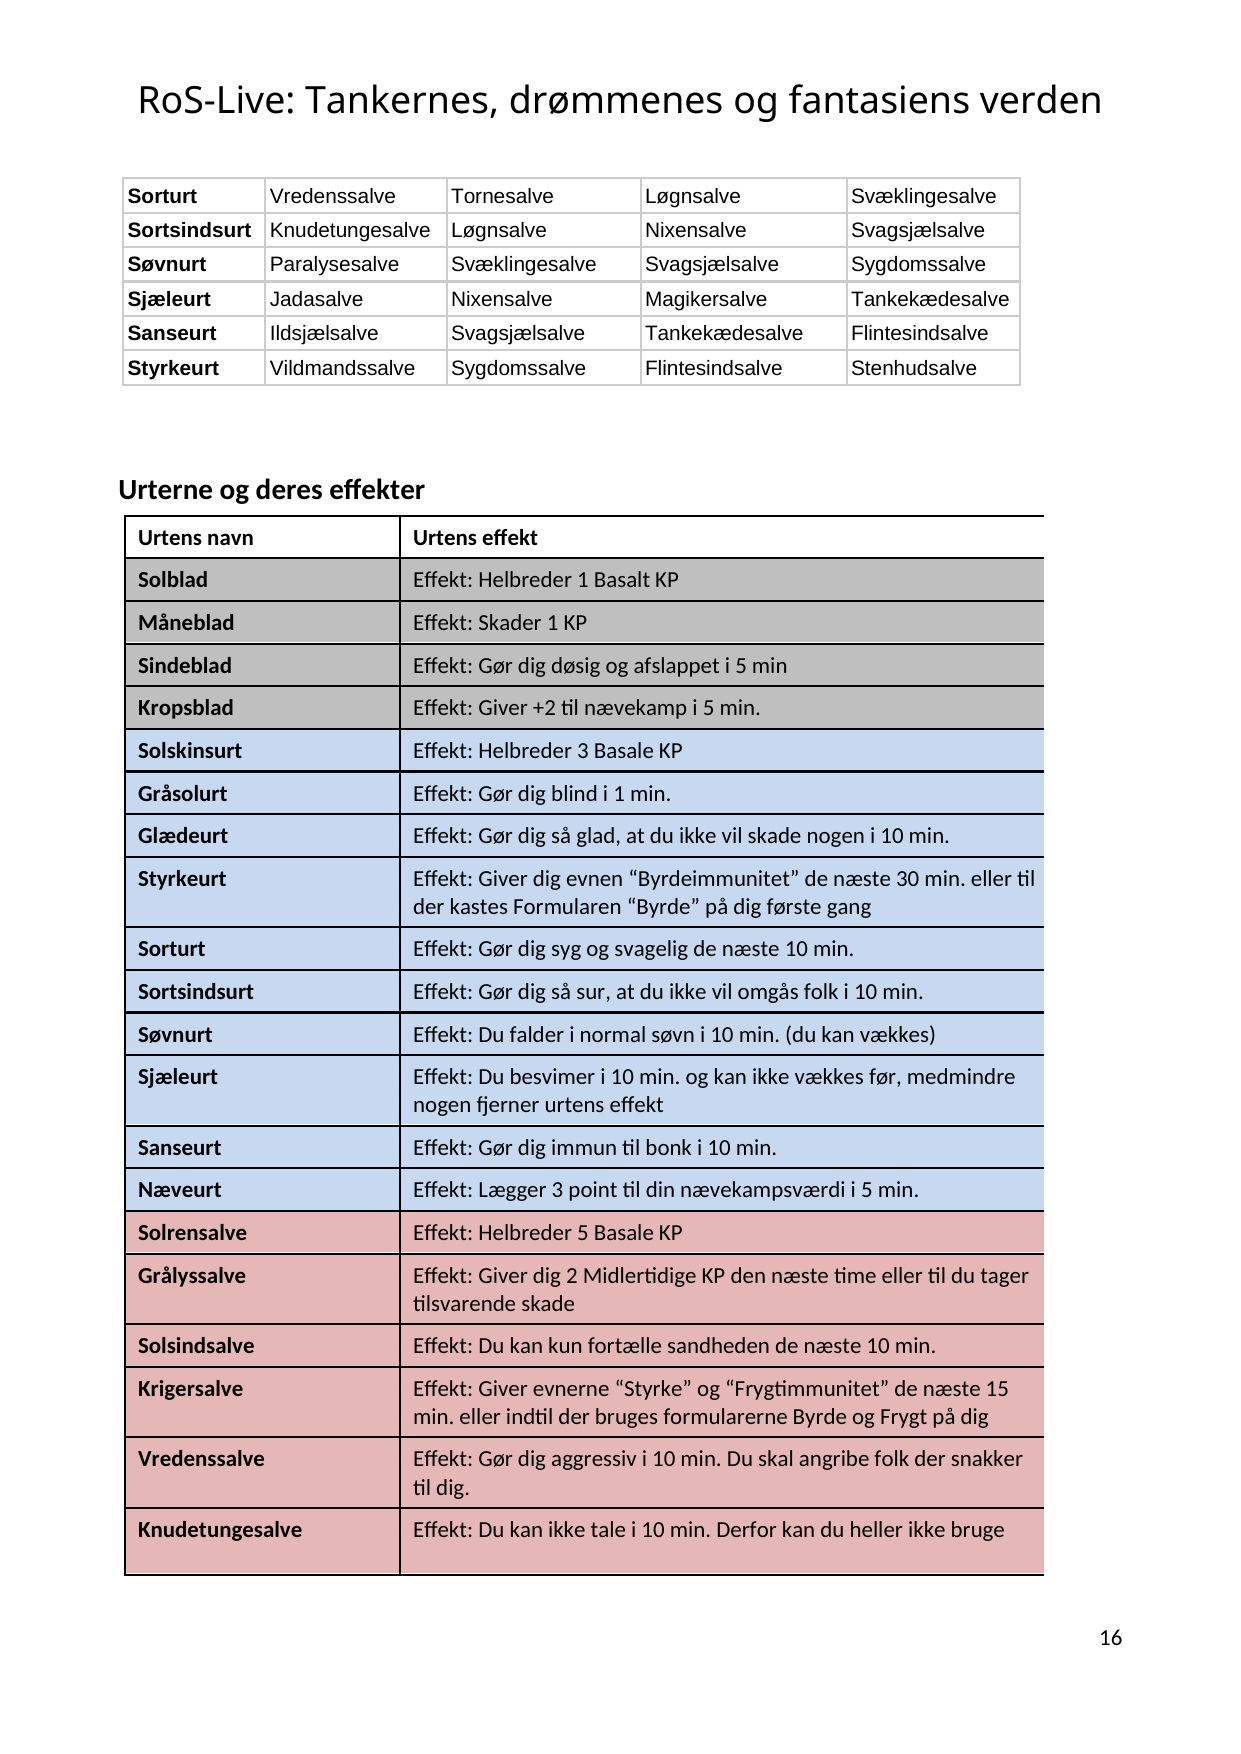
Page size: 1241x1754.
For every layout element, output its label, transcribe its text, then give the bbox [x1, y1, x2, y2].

table_cell Effekt: Giver dig 2 Midlertidige KP den næste time eller til du tager tilsvarende skade [401, 1255, 1044, 1323]
table_cell Nixensalve [642, 214, 846, 246]
table_cell Effekt: Gør dig syg og svagelig de næste 10 min. [401, 928, 1044, 969]
table_cell Effekt: Helbreder 5 Basale KP [401, 1212, 1044, 1252]
table_cell Tankekædesalve [848, 283, 1019, 315]
table_cell Effekt: Du kan kun fortælle sandheden de næste 10 min. [401, 1325, 1044, 1366]
table_cell Effekt: Helbreder 1 Basalt KP [401, 559, 1044, 600]
table_cell Sanseurt [124, 317, 264, 349]
table_cell Vildmandssalve [266, 351, 446, 383]
table_cell Sygdomssalve [448, 351, 640, 383]
table_cell Effekt: Giver evnerne “Styrke” og “Frygtimmunitet” de næste 15 min. eller indtil der bruges formularerne Byrde og Frygt på dig [401, 1368, 1044, 1436]
table_cell Jadasalve [266, 283, 446, 315]
table_cell Nixensalve [448, 283, 640, 315]
table_cell Solskinsurt [126, 730, 399, 770]
table_cell Stenhudsalve [848, 351, 1019, 383]
table_cell Ildsjælsalve [266, 317, 446, 349]
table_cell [401, 1509, 1044, 1573]
table_cell Sortsindsurt [126, 971, 399, 1011]
table_cell Effekt: Gør dig immun til bonk i 10 min. [401, 1127, 1044, 1167]
table_cell Styrkeurt [126, 858, 399, 926]
table_cell Grålyssalve [126, 1255, 399, 1323]
table_cell Vredenssalve [126, 1438, 399, 1507]
table_cell Svæklingesalve [448, 248, 640, 280]
table_cell Søvnurt [126, 1014, 399, 1054]
table_cell Sorturt [126, 928, 399, 969]
table_cell Svagsjælsalve [642, 248, 846, 280]
table_cell Gråsolurt [126, 773, 399, 813]
table_cell Svagsjælsalve [448, 317, 640, 349]
table_cell Knudetungesalve [126, 1509, 399, 1573]
table_cell Sorturt [124, 179, 264, 212]
table_cell Flintesindsalve [848, 317, 1019, 349]
table_cell Sygdomssalve [848, 248, 1019, 280]
table_header Urtens navn [126, 517, 399, 557]
table_cell Knudetungesalve [266, 214, 446, 246]
table_cell Kropsblad [126, 687, 399, 728]
table_cell Solrensalve [126, 1212, 399, 1252]
table_cell Effekt: Du besvimer i 10 min. og kan ikke vækkes før, medmindre nogen fjerner urtens effekt [401, 1056, 1044, 1124]
table_cell Sjæleurt [124, 283, 264, 315]
table_cell Effekt: Lægger 3 point til din nævekampsværdi i 5 min. [401, 1169, 1044, 1210]
table_cell Tankekædesalve [642, 317, 846, 349]
table_cell Effekt: Gør dig aggressiv i 10 min. Du skal angribe folk der snakker til dig. [401, 1438, 1044, 1507]
table_cell Vredenssalve [266, 179, 446, 212]
table_cell Tornesalve [448, 179, 640, 212]
table_cell Paralysesalve [266, 248, 446, 280]
table_cell Løgnsalve [642, 179, 846, 212]
table_cell Effekt: Giver +2 til nævekamp i 5 min. [401, 687, 1044, 728]
table_cell Sjæleurt [126, 1056, 399, 1124]
table_cell Krigersalve [126, 1368, 399, 1436]
table_cell Effekt: Skader 1 KP [401, 602, 1044, 642]
table_cell Solsindsalve [126, 1325, 399, 1366]
table_cell Løgnsalve [448, 214, 640, 246]
table_cell Næveurt [126, 1169, 399, 1210]
table_cell Svæklingesalve [848, 179, 1019, 212]
table_cell Styrkeurt [124, 351, 264, 383]
table_cell Effekt: Giver dig evnen “Byrdeimmunitet” de næste 30 min. eller til der kastes Formularen “Byrde” på dig første gang [401, 858, 1044, 926]
table_header Urtens effekt [401, 517, 1044, 557]
table_cell Effekt: Helbreder 3 Basale KP [401, 730, 1044, 770]
table_cell Effekt: Gør dig så sur, at du ikke vil omgås folk i 10 min. [401, 971, 1044, 1011]
table_cell Effekt: Du falder i normal søvn i 10 min. (du kan vækkes) [401, 1014, 1044, 1054]
table_cell Effekt: Gør dig blind i 1 min. [401, 773, 1044, 813]
table_cell Sortsindsurt [124, 214, 264, 246]
table_cell Sanseurt [126, 1127, 399, 1167]
table_cell Sindeblad [126, 645, 399, 685]
table_cell Effekt: Gør dig så glad, at du ikke vil skade nogen i 10 min. [401, 815, 1044, 856]
table_cell Flintesindsalve [642, 351, 846, 383]
table_cell Magikersalve [642, 283, 846, 315]
table_cell Glædeurt [126, 815, 399, 856]
table_cell Søvnurt [124, 248, 264, 280]
table_cell Måneblad [126, 602, 399, 642]
subtitle Urterne og deres effekter [118, 471, 1122, 506]
table_cell Svagsjælsalve [848, 214, 1019, 246]
table_cell Solblad [126, 559, 399, 600]
table_cell Effekt: Gør dig døsig og afslappet i 5 min [401, 645, 1044, 685]
